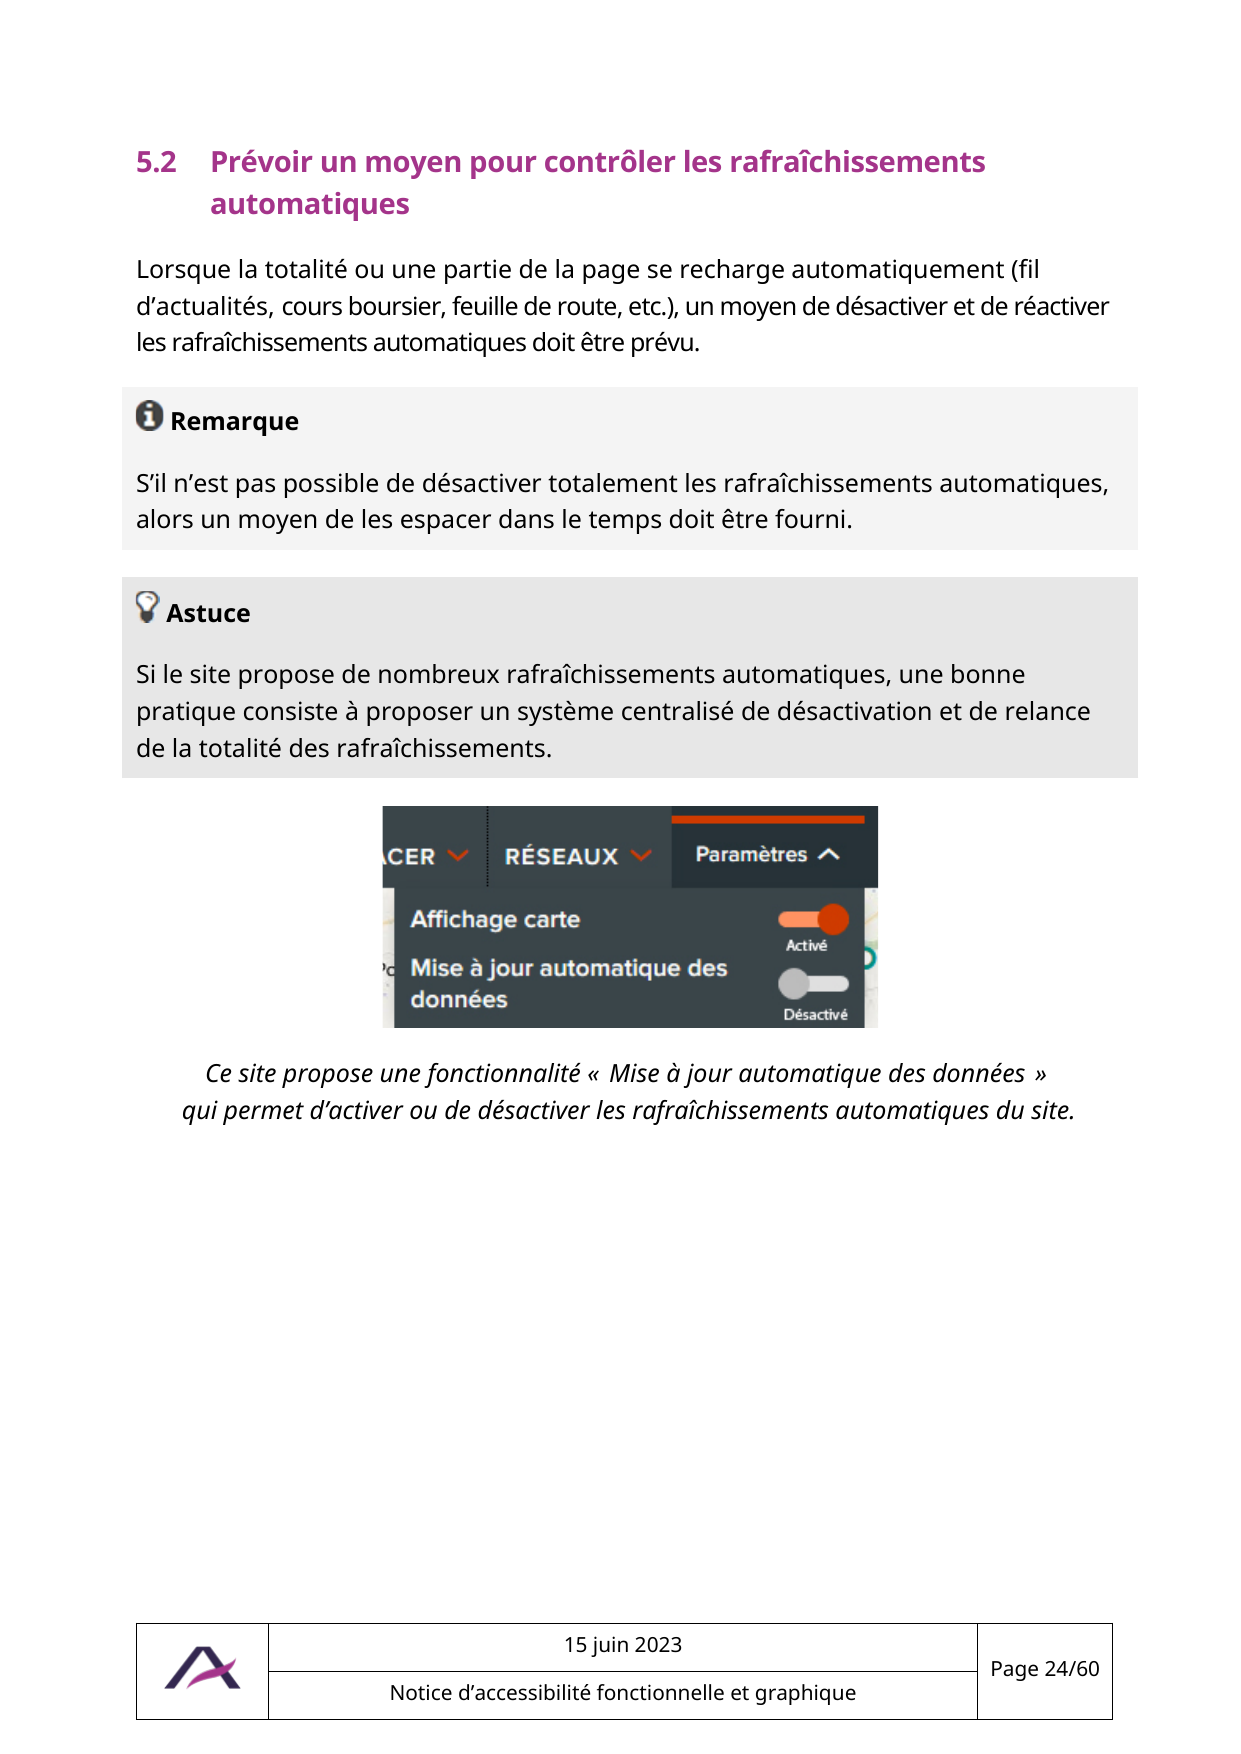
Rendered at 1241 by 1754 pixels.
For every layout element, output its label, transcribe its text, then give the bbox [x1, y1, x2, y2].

picture [382, 806, 879, 1028]
picture [135, 400, 164, 431]
picture [162, 1643, 243, 1692]
subtitle Prévoir un moyen pour contrôler les rafraîchissements automatiques [136, 141, 1136, 223]
picture [135, 591, 160, 623]
text Si le site propose de nombreux rafraîchissements automatiques, une bonne pratique consiste à proposer un système centralisé de désactivation et de relance de la totalité des rafraîchissements. [123, 644, 1137, 777]
text Ce site propose une fonctionnalité « Mise à jour automatique des données » qui permet d’activer ou de désactiver les rafraîchissements automatiques du site. [136, 1056, 1125, 1127]
text Remarque [123, 388, 1137, 438]
text S’il n’est pas possible de désactiver totalement les rafraîchissements automatiques, alors un moyen de les espacer dans le temps doit être fourni. [123, 452, 1137, 549]
text Astuce [123, 579, 1137, 629]
text Lorsque la totalité ou une partie de la page se recharge automatiquement (fil d’actualités, cours boursier, feuille de route, etc.), un moyen de désactiver et de réactiver les rafraîchissements automatiques doit être prévu. [136, 251, 1125, 359]
